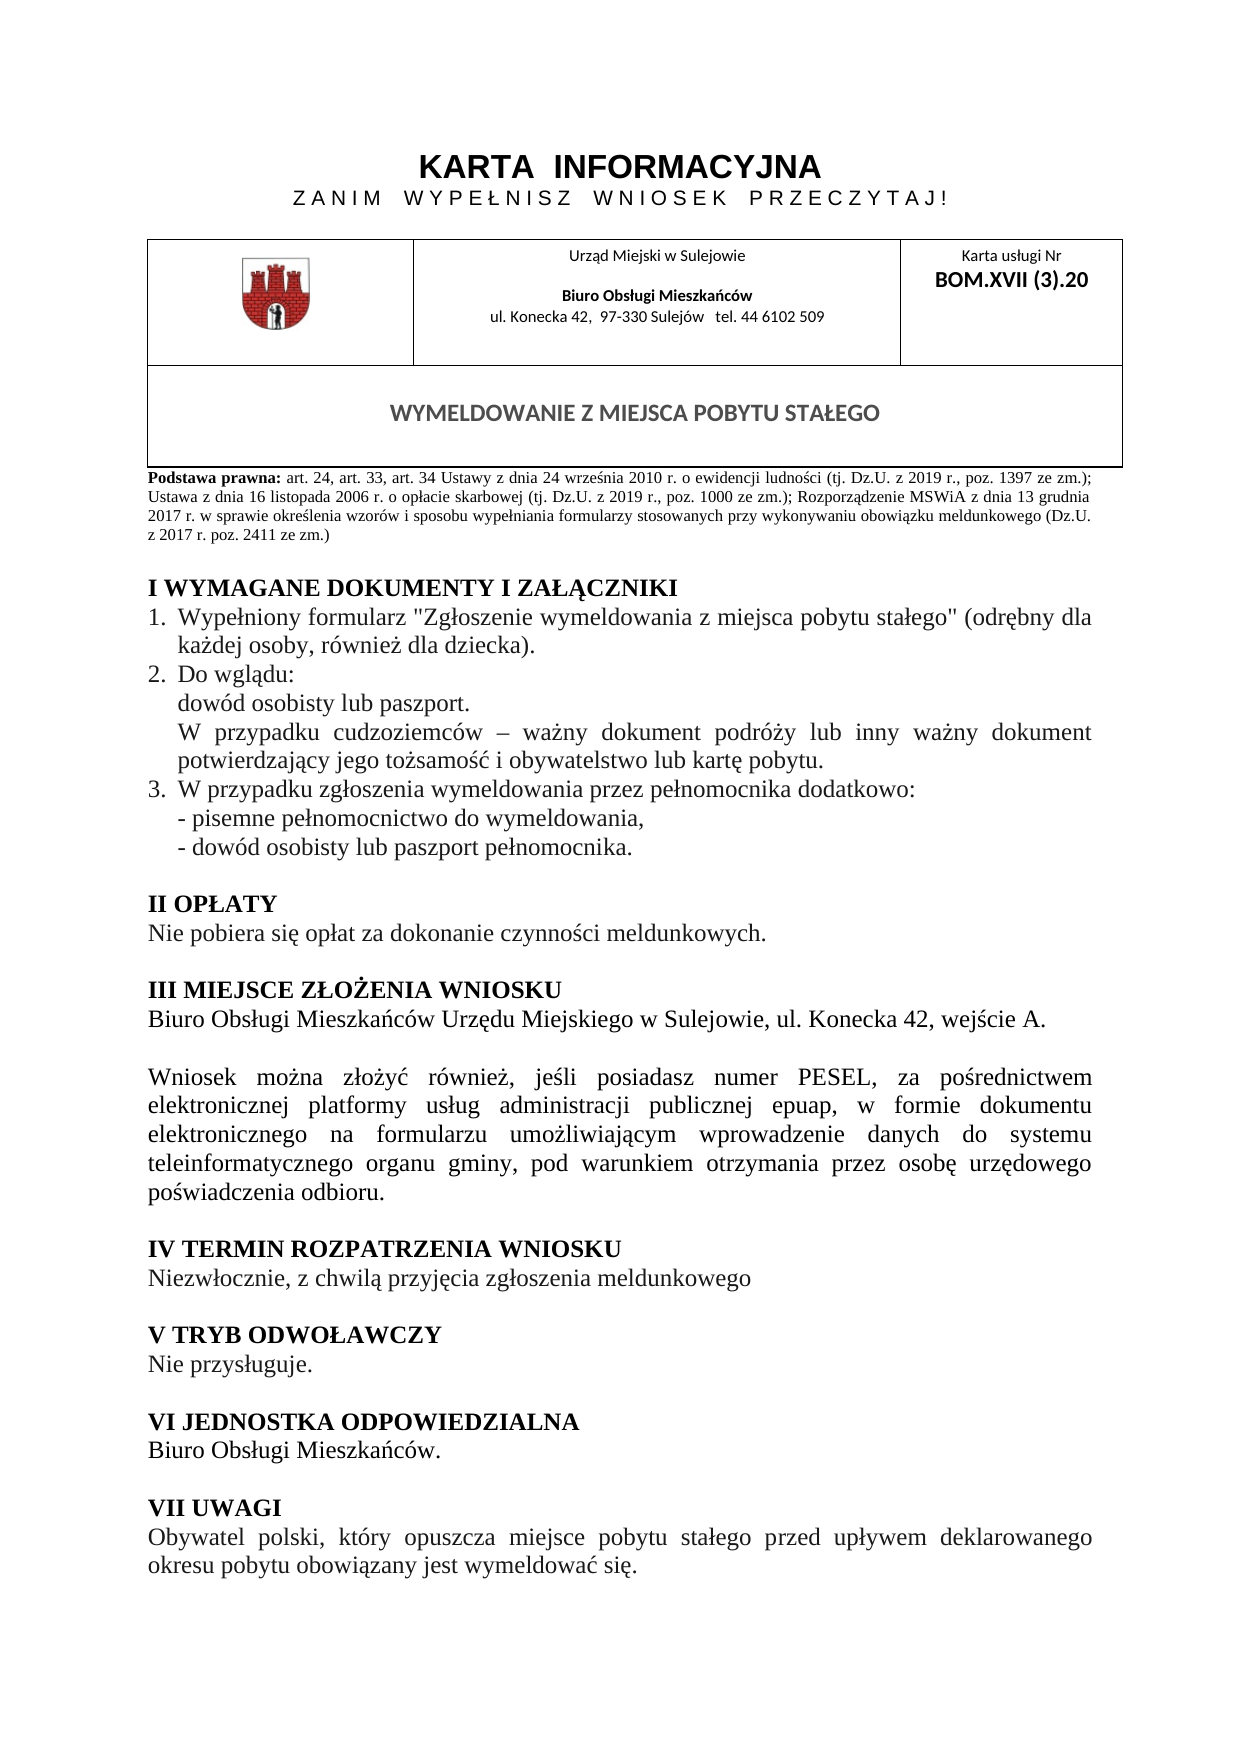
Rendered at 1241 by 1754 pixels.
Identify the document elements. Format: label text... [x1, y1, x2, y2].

text KARTA INFORMACYJNA [148, 148, 1093, 186]
list Do wglądu: [148, 659, 1093, 688]
text Podstawa prawna: art. 24, art. 33, art. 34 Ustawy z dnia 24 września 2010 r. o ewidencji ludności (tj. Dz.U. z 2019 r., poz. 1397 ze zm.); Ustawa z dnia 16 listopada 2006 r. o opłacie skarbowej (tj. Dz.U. z 2019 r., poz. 1000 ze zm.); Rozporządzenie MSWiA z dnia 13 grudnia 2017 r. w sprawie określenia wzorów i sposobu wypełniania formularzy stosowanych przy wykonywaniu obowiązku meldunkowego (Dz.U. z 2017 r. poz. 2411 ze zm.) [148, 468, 1093, 544]
list W przypadku cudzoziemców – ważny dokument podróży lub inny ważny dokument potwierdzający jego tożsamość i obywatelstwo lub kartę pobytu. [177, 717, 1093, 774]
text VII UWAGI [148, 1493, 1093, 1522]
list - pisemne pełnomocnictwo do wymeldowania, [177, 803, 1093, 832]
text Nie pobiera się opłat za dokonanie czynności meldunkowych. [148, 918, 1093, 947]
list Wypełniony formularz "Zgłoszenie wymeldowania z miejsca pobytu stałego" (odrębny dla każdej osoby, również dla dziecka). [148, 602, 1093, 659]
text Nie przysługuje. [148, 1349, 1093, 1378]
table_cell WYMELDOWANIE Z MIEJSCA POBYTU STAŁEGO [148, 366, 1122, 466]
text III MIEJSCE ZŁOŻENIA WNIOSKU [148, 975, 1093, 1004]
text I WYMAGANE DOKUMENTY I ZAŁĄCZNIKI [148, 573, 1093, 602]
text Obywatel polski, który opuszcza miejsce pobytu stałego przed upływem deklarowanego okresu pobytu obowiązany jest wymeldować się. [148, 1522, 1093, 1579]
text II OPŁATY [148, 889, 1093, 918]
text V TRYB ODWOŁAWCZY [148, 1320, 1093, 1349]
table_header Urząd Miejski w Sulejowie Biuro Obsługi Mieszkańców ul. Konecka 42, 97-330 Sulejów tel. 44 6102 509 [414, 240, 900, 365]
text Biuro Obsługi Mieszkańców. [148, 1435, 1093, 1464]
list - dowód osobisty lub paszport pełnomocnika. [177, 832, 1093, 860]
text Biuro Obsługi Mieszkańców Urzędu Miejskiego w Sulejowie, ul. Konecka 42, wejście A. [148, 1004, 1093, 1033]
table_header [148, 240, 413, 365]
text Niezwłocznie, z chwilą przyjęcia zgłoszenia meldunkowego [148, 1263, 1093, 1292]
list dowód osobisty lub paszport. [177, 688, 1093, 717]
text Z A N I M W Y P E Ł N I S Z W N I O S E K P R Z E C Z Y T A J ! [148, 186, 1093, 210]
picture [241, 257, 312, 331]
table_header Karta usługi Nr BOM.XVII (3).20 [901, 240, 1122, 365]
text Wniosek można złożyć również, jeśli posiadasz numer PESEL, za pośrednictwem elektronicznej platformy usług administracji publicznej epuap, w formie dokumentu elektronicznego na formularzu umożliwiającym wprowadzenie danych do systemu teleinformatycznego organu gminy, pod warunkiem otrzymania przez osobę urzędowego poświadczenia odbioru. [148, 1062, 1093, 1205]
text VI JEDNOSTKA ODPOWIEDZIALNA [148, 1407, 1093, 1435]
text IV TERMIN ROZPATRZENIA WNIOSKU [148, 1234, 1093, 1263]
list W przypadku zgłoszenia wymeldowania przez pełnomocnika dodatkowo: [148, 774, 1093, 803]
